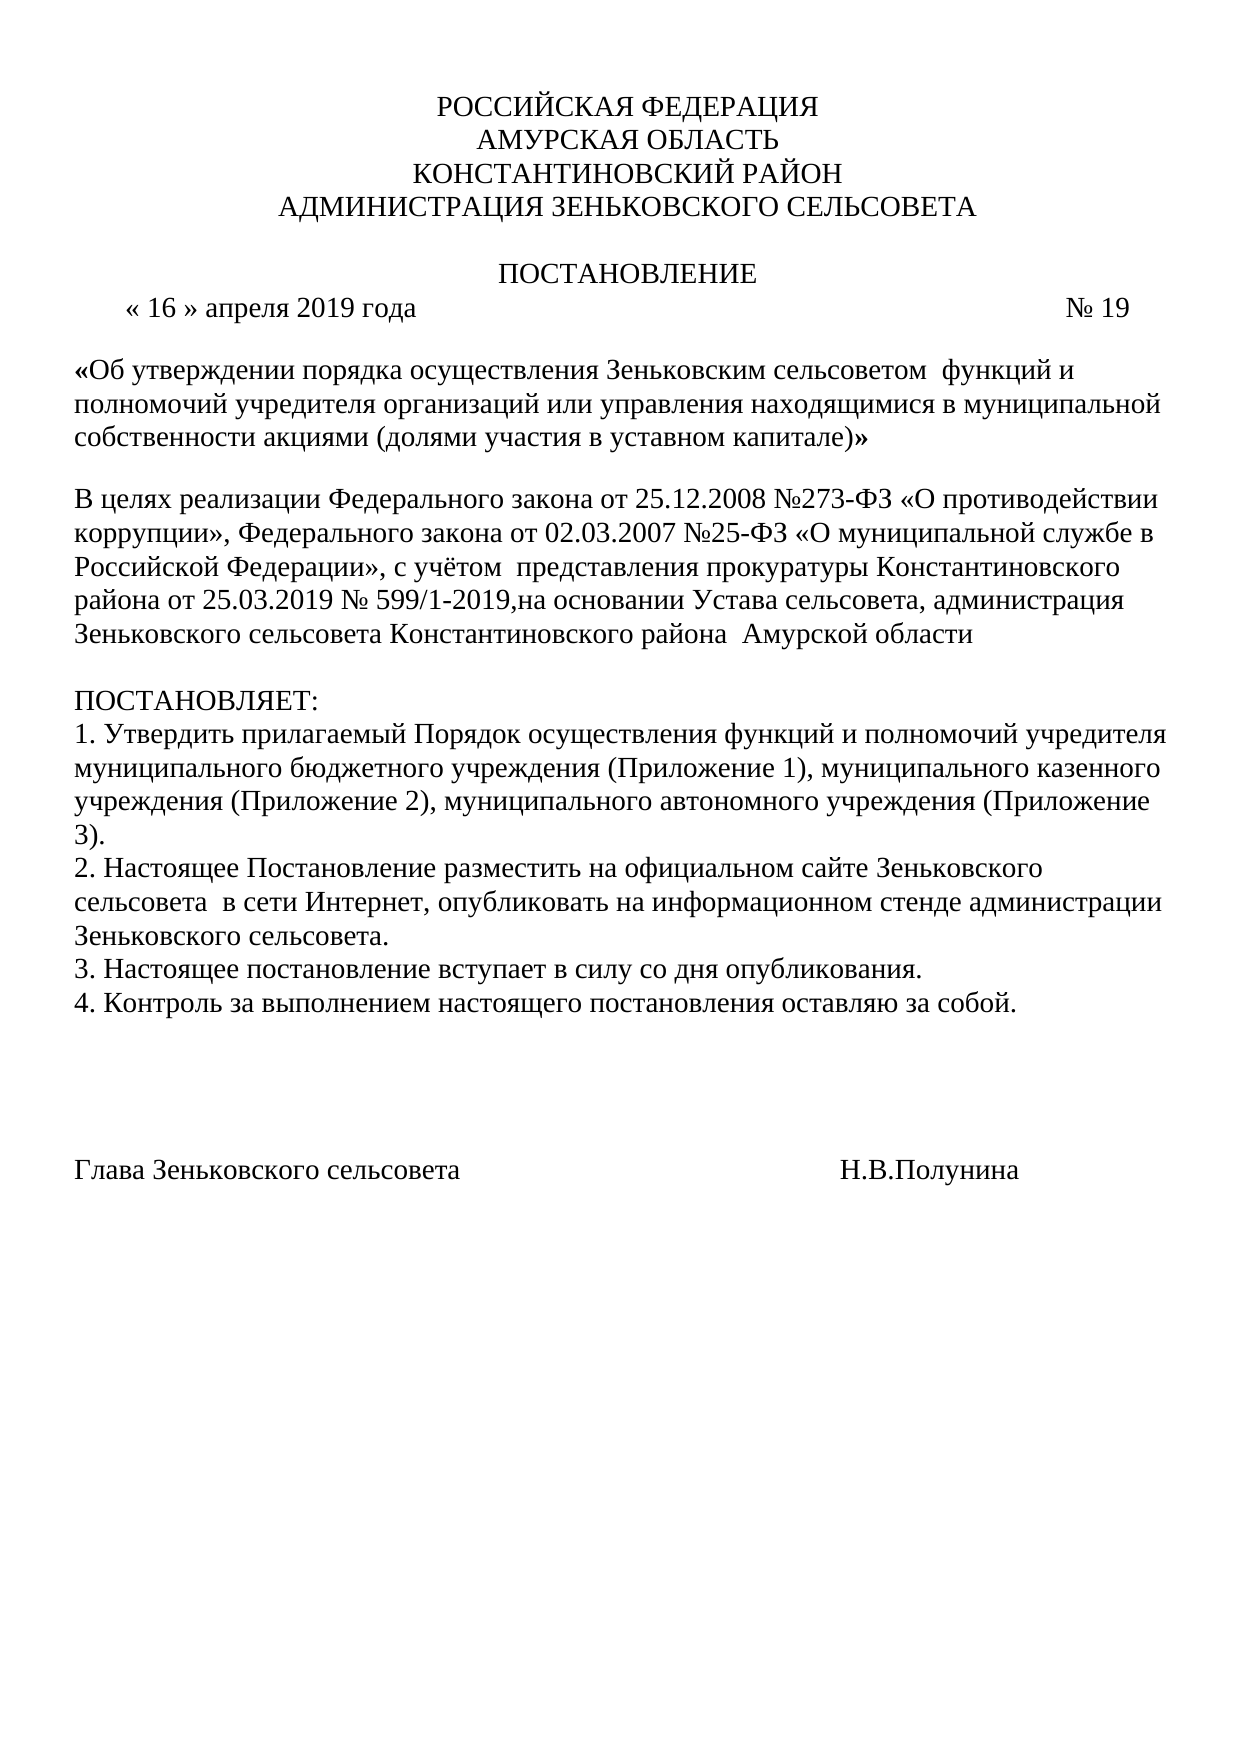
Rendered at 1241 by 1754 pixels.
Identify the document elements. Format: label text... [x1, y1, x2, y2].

text 1. Утвердить прилагаемый Порядок осуществления функций и полномочий учредителя муниципального бюджетного учреждения (Приложение 1), муниципального казенного учреждения (Приложение 2), муниципального автономного учреждения (Приложение 3). [74, 716, 1181, 851]
text АДМИНИСТРАЦИЯ ЗЕНЬКОВСКОГО СЕЛЬСОВЕТА [74, 189, 1181, 223]
text ПОСТАНОВЛЯЕТ: [74, 683, 1181, 716]
text ПОСТАНОВЛЕНИЕ [74, 256, 1181, 290]
text 3. Настоящее постановление вступает в силу со дня опубликования. [74, 951, 1181, 985]
text РОССИЙСКАЯ ФЕДЕРАЦИЯ [74, 89, 1181, 122]
text В целях реализации Федерального закона от 25.12.2008 №273-ФЗ «О противодействии коррупции», Федерального закона от 02.03.2007 №25-ФЗ «О муниципальной службе в Российской Федерации», с учётом представления прокуратуры Константиновского района от 25.03.2019 № 599/1-2019,на основании Устава сельсовета, администрация Зеньковского сельсовета Константиновского района Амурской области [74, 482, 1181, 649]
text 4. Контроль за выполнением настоящего постановления оставляю за собой. [74, 985, 1181, 1018]
text АМУРСКАЯ ОБЛАСТЬ [74, 122, 1181, 156]
text Глава Зеньковского сельсовета Н.В.Полунина [74, 1152, 1181, 1186]
text «Об утверждении порядка осуществления Зеньковским сельсоветом функций и полномочий учредителя организаций или управления находящимися в муниципальной собственности акциями (долями участия в уставном капитале)» [74, 352, 1181, 453]
text КОНСТАНТИНОВСКИЙ РАЙОН [74, 156, 1181, 189]
text « 16 » апреля 2019 года № 19 [74, 290, 1181, 323]
text 2. Настоящее Постановление разместить на официальном сайте Зеньковского сельсовета в сети Интернет, опубликовать на информационном стенде администрации Зеньковского сельсовета. [74, 851, 1181, 951]
